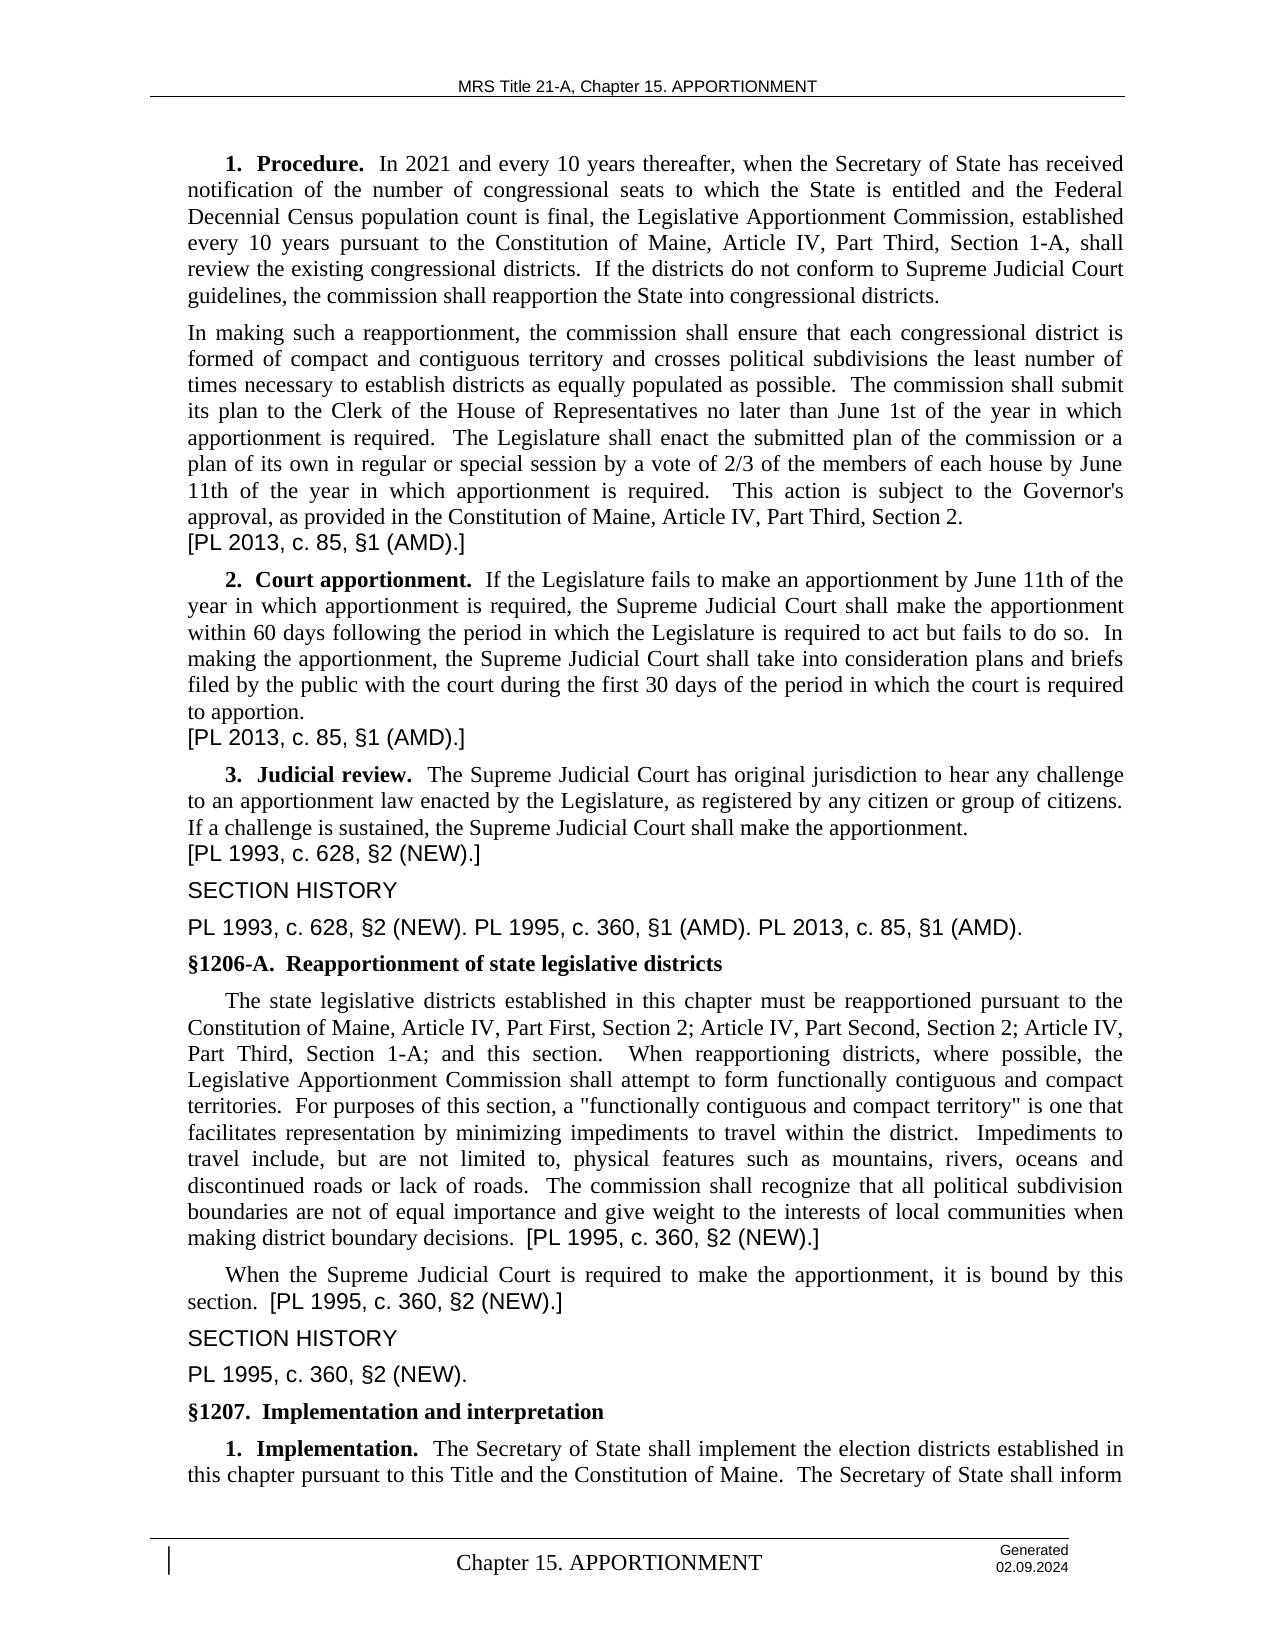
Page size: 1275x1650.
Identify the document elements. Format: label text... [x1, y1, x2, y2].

text SECTION HISTORY [187, 1324, 1125, 1351]
text 1. Procedure. In 2021 and every 10 years thereafter, when the Secretary of State has received notification of the number of congressional seats to which the State is entitled and the Federal Decennial Census population count is final, the Legislative Apportionment Commission, established every 10 years pursuant to the Constitution of Maine, Article IV, Part Third, Section 1-A, shall review the existing congressional districts. If the districts do not conform to Supreme Judicial Court guidelines, the commission shall reapportion the State into congressional districts. [187, 150, 1125, 308]
text When the Supreme Judicial Court is required to make the apportionment, it is bound by this section. [PL 1995, c. 360, §2 (NEW).] [187, 1261, 1125, 1314]
text §1207. Implementation and interpretation [187, 1398, 1125, 1424]
text In making such a reapportionment, the commission shall ensure that each congressional district is formed of compact and contiguous territory and crosses political subdivisions the least number of times necessary to establish districts as equally populated as possible. The commission shall submit its plan to the Clerk of the House of Representatives no later than June 1st of the year in which apportionment is required. The Legislature shall enact the submitted plan of the commission or a plan of its own in regular or special session by a vote of 2/3 of the members of each house by June 11th of the year in which apportionment is required. This action is subject to the Governor's approval, as provided in the Constitution of Maine, Article IV, Part Third, Section 2. [187, 318, 1125, 529]
text §1206-A. Reapportionment of state legislative districts [187, 950, 1125, 977]
text SECTION HISTORY [187, 877, 1125, 903]
text PL 1993, c. 628, §2 (NEW). PL 1995, c. 360, §1 (AMD). PL 2013, c. 85, §1 (AMD). [187, 914, 1125, 940]
text 2. Court apportionment. If the Legislature fails to make an apportionment by June 11th of the year in which apportionment is required, the Supreme Judicial Court shall make the apportionment within 60 days following the period in which the Legislature is required to act but fails to do so. In making the apportionment, the Supreme Judicial Court shall take into consideration plans and briefs filed by the public with the court during the first 30 days of the period in which the court is required to apportion. [187, 566, 1125, 724]
text [PL 1993, c. 628, §2 (NEW).] [187, 840, 1125, 866]
text The state legislative districts established in this chapter must be reapportioned pursuant to the Constitution of Maine, Article IV, Part First, Section 2; Article IV, Part Second, Section 2; Article IV, Part Third, Section 1-A; and this section. When reapportioning districts, where possible, the Legislative Apportionment Commission shall attempt to form functionally contiguous and compact territories. For purposes of this section, a "functionally contiguous and compact territory" is one that facilitates representation by minimizing impediments to travel within the district. Impediments to travel include, but are not limited to, physical features such as mountains, rivers, oceans and discontinued roads or lack of roads. The commission shall recognize that all political subdivision boundaries are not of equal importance and give weight to the interests of local communities when making district boundary decisions. [PL 1995, c. 360, §2 (NEW).] [187, 987, 1125, 1251]
text [PL 2013, c. 85, §1 (AMD).] [187, 529, 1125, 556]
text [PL 2013, c. 85, §1 (AMD).] [187, 724, 1125, 751]
text PL 1995, c. 360, §2 (NEW). [187, 1361, 1125, 1388]
text 3. Judicial review. The Supreme Judicial Court has original jurisdiction to hear any challenge to an apportionment law enacted by the Legislature, as registered by any citizen or group of citizens. If a challenge is sustained, the Supreme Judicial Court shall make the apportionment. [187, 761, 1125, 840]
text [187, 1435, 1125, 1487]
